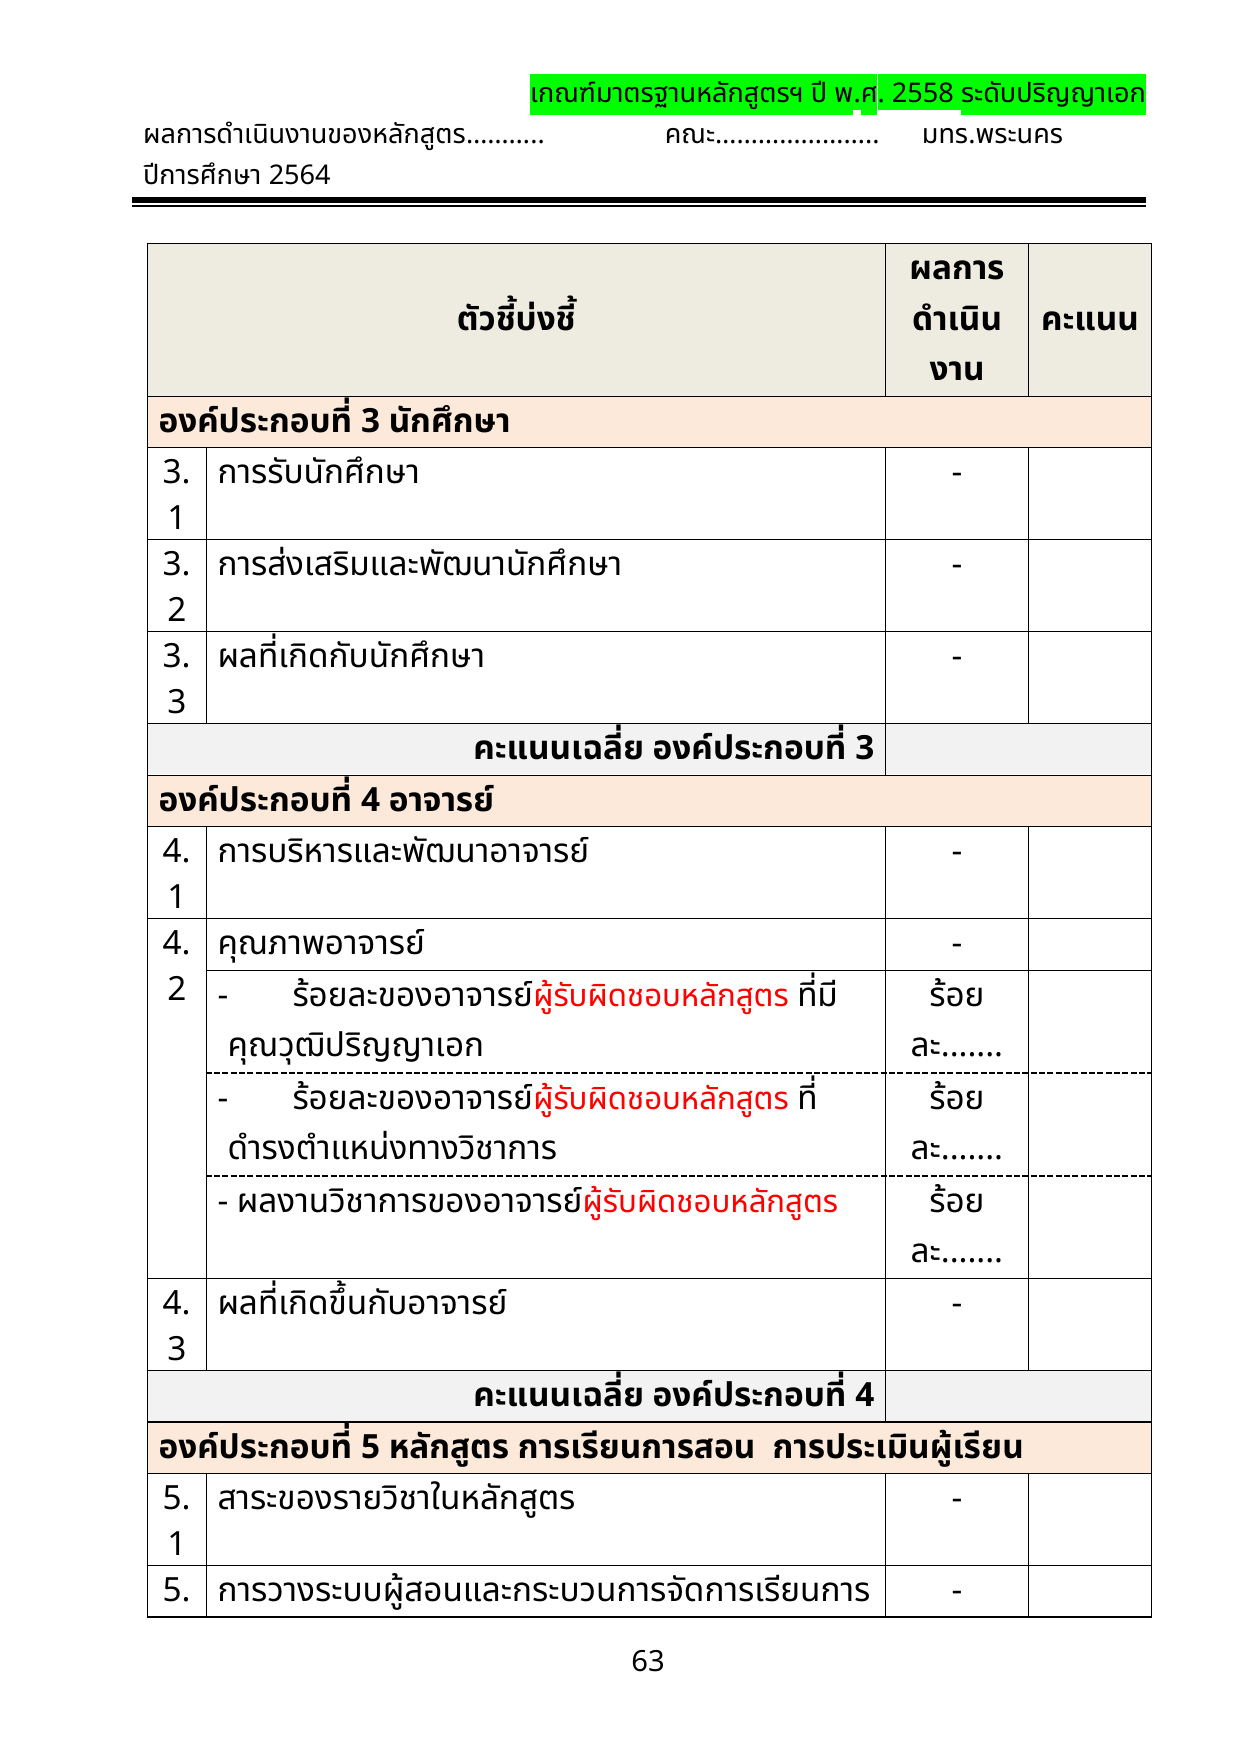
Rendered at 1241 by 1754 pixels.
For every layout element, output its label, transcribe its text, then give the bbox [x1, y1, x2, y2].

table_cell - [886, 448, 1028, 539]
table_cell 4.3 [148, 1279, 206, 1370]
table_cell - [886, 1279, 1028, 1370]
table_cell - [886, 827, 1028, 918]
table_cell 3.2 [148, 540, 206, 631]
table_header คะแนน [1029, 244, 1151, 396]
table_cell องค์ประกอบที่ 4 อาจารย์ [148, 776, 1151, 826]
table_cell - [886, 1474, 1028, 1565]
table_cell ร้อยละ....... [886, 1072, 1028, 1175]
table_cell สาระของรายวิชาในหลักสูตร [207, 1474, 885, 1565]
table_cell [1029, 971, 1151, 1072]
table_cell ร้อยละ....... [886, 971, 1028, 1072]
table_header ตัวชี้บ่งชี้ [148, 244, 885, 396]
table_cell 4.2 [148, 919, 206, 1278]
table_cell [207, 1566, 885, 1616]
table_cell คะแนนเฉลี่ย องค์ประกอบที่ 3 [148, 724, 885, 774]
table_cell [1029, 1474, 1151, 1565]
table_header ผลการดำเนินงาน [886, 244, 1028, 396]
table_cell - [886, 1566, 1028, 1616]
table_cell 4.1 [148, 827, 206, 918]
table_cell การรับนักศึกษา [207, 448, 885, 539]
table_cell คุณภาพอาจารย์ [207, 919, 885, 969]
table_cell [886, 724, 1151, 774]
table_cell ร้อยละของอาจารย์ผู้รับผิดชอบหลักสูตร ที่มีคุณวุฒิปริญญาเอก [207, 971, 885, 1072]
table_cell ผลที่เกิดขึ้นกับอาจารย์ [207, 1279, 885, 1370]
table_cell ร้อยละของอาจารย์ผู้รับผิดชอบหลักสูตร ที่ดำรงตำแหน่งทางวิชาการ [207, 1072, 885, 1175]
table_cell [1029, 632, 1151, 723]
table_cell องค์ประกอบที่ 3 นักศึกษา [148, 397, 1151, 447]
table_cell [1029, 1175, 1151, 1278]
table_cell ร้อยละ....... [886, 1175, 1028, 1278]
table_cell 3.1 [148, 448, 206, 539]
table_cell [1029, 827, 1151, 918]
table_cell 5.1 [148, 1474, 206, 1565]
table_cell องค์ประกอบที่ 5 หลักสูตร การเรียนการสอน การประเมินผู้เรียน [148, 1423, 1151, 1473]
table_cell [886, 1371, 1151, 1421]
table_cell [1029, 1566, 1151, 1616]
table_cell คะแนนเฉลี่ย องค์ประกอบที่ 4 [148, 1371, 885, 1421]
table_cell [1029, 540, 1151, 631]
table_cell [1029, 1072, 1151, 1175]
table_cell - [886, 632, 1028, 723]
table_cell การบริหารและพัฒนาอาจารย์ [207, 827, 885, 918]
table_cell [1029, 919, 1151, 969]
table_cell 5.2 [148, 1566, 206, 1616]
table_cell - ผลงานวิชาการของอาจารย์ผู้รับผิดชอบหลักสูตร [207, 1175, 885, 1278]
table_cell [1029, 448, 1151, 539]
table_cell การส่งเสริมและพัฒนานักศึกษา [207, 540, 885, 631]
table_cell - [886, 540, 1028, 631]
table_cell ผลที่เกิดกับนักศึกษา [207, 632, 885, 723]
table_cell - [886, 919, 1028, 969]
table_cell 3.3 [148, 632, 206, 723]
table_cell [1029, 1279, 1151, 1370]
